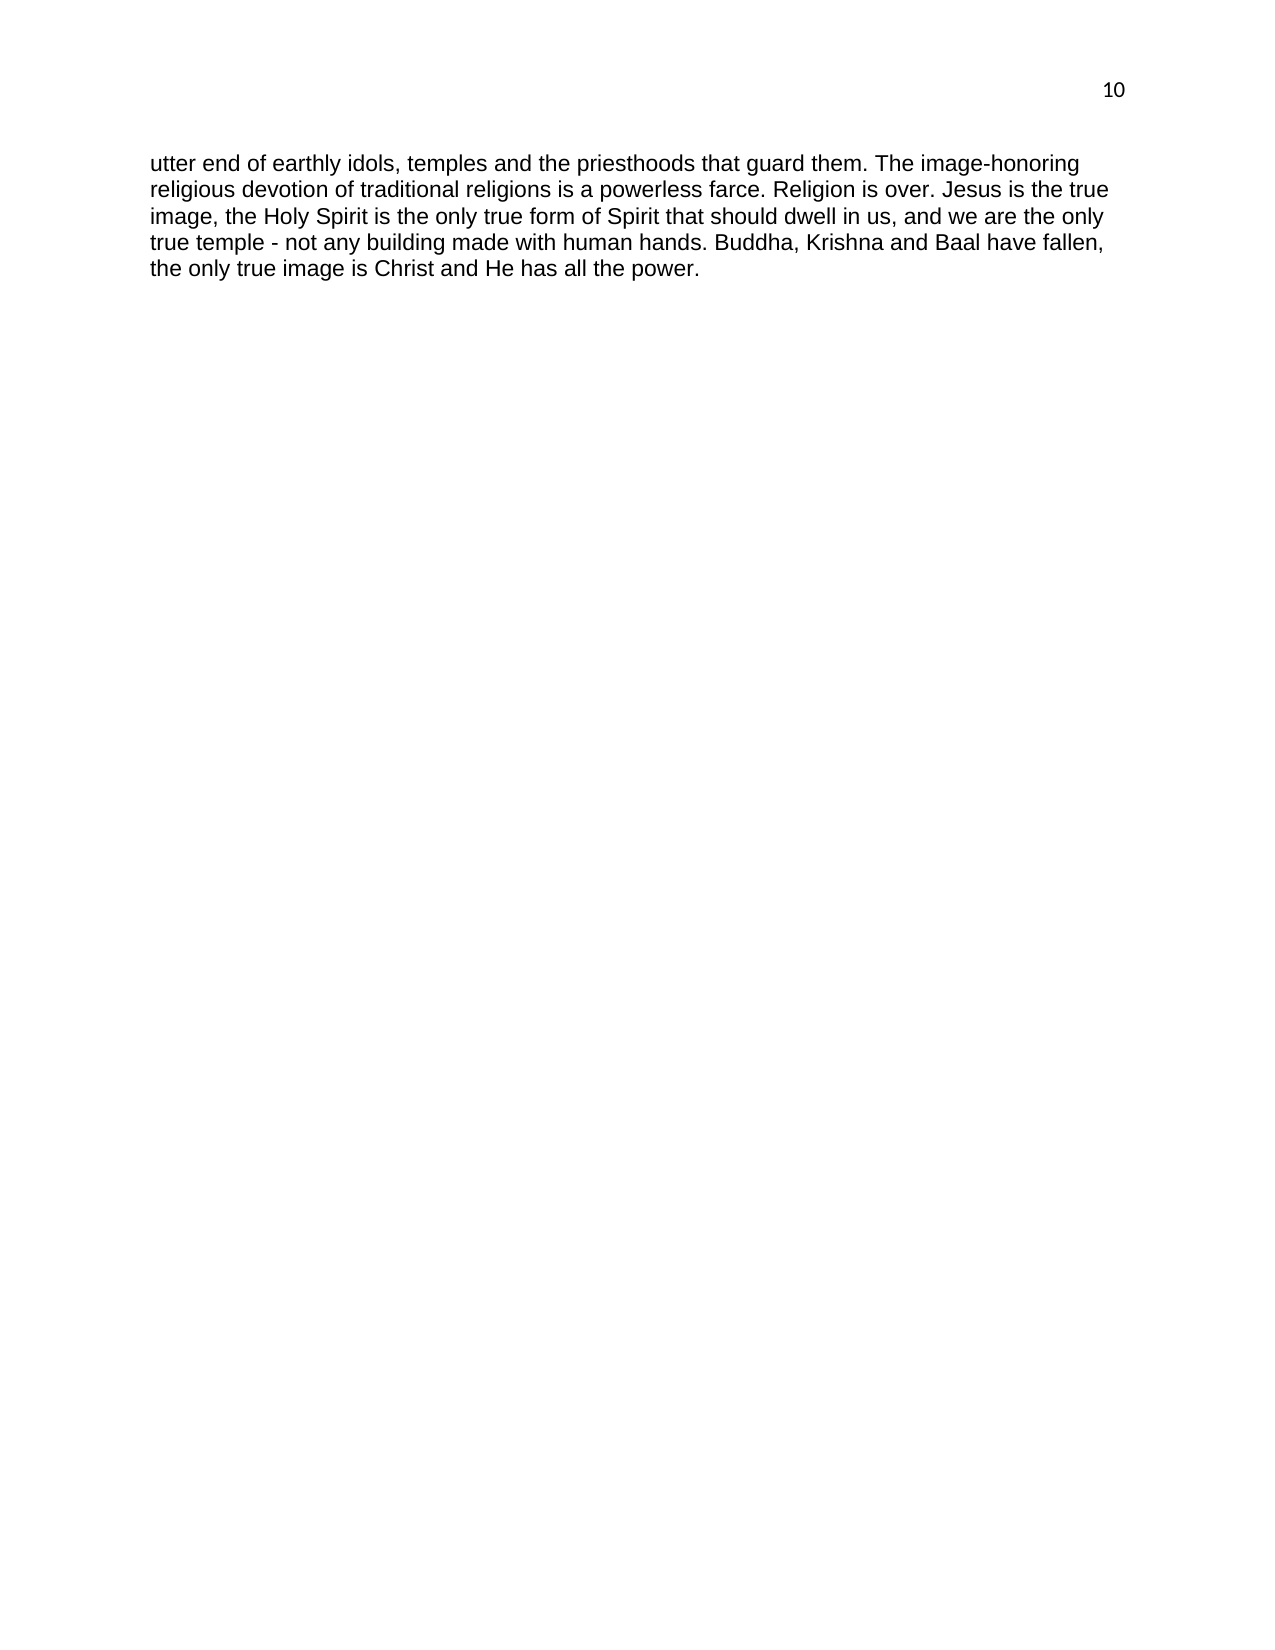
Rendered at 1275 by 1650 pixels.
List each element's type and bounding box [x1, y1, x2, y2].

text [150, 150, 1125, 282]
